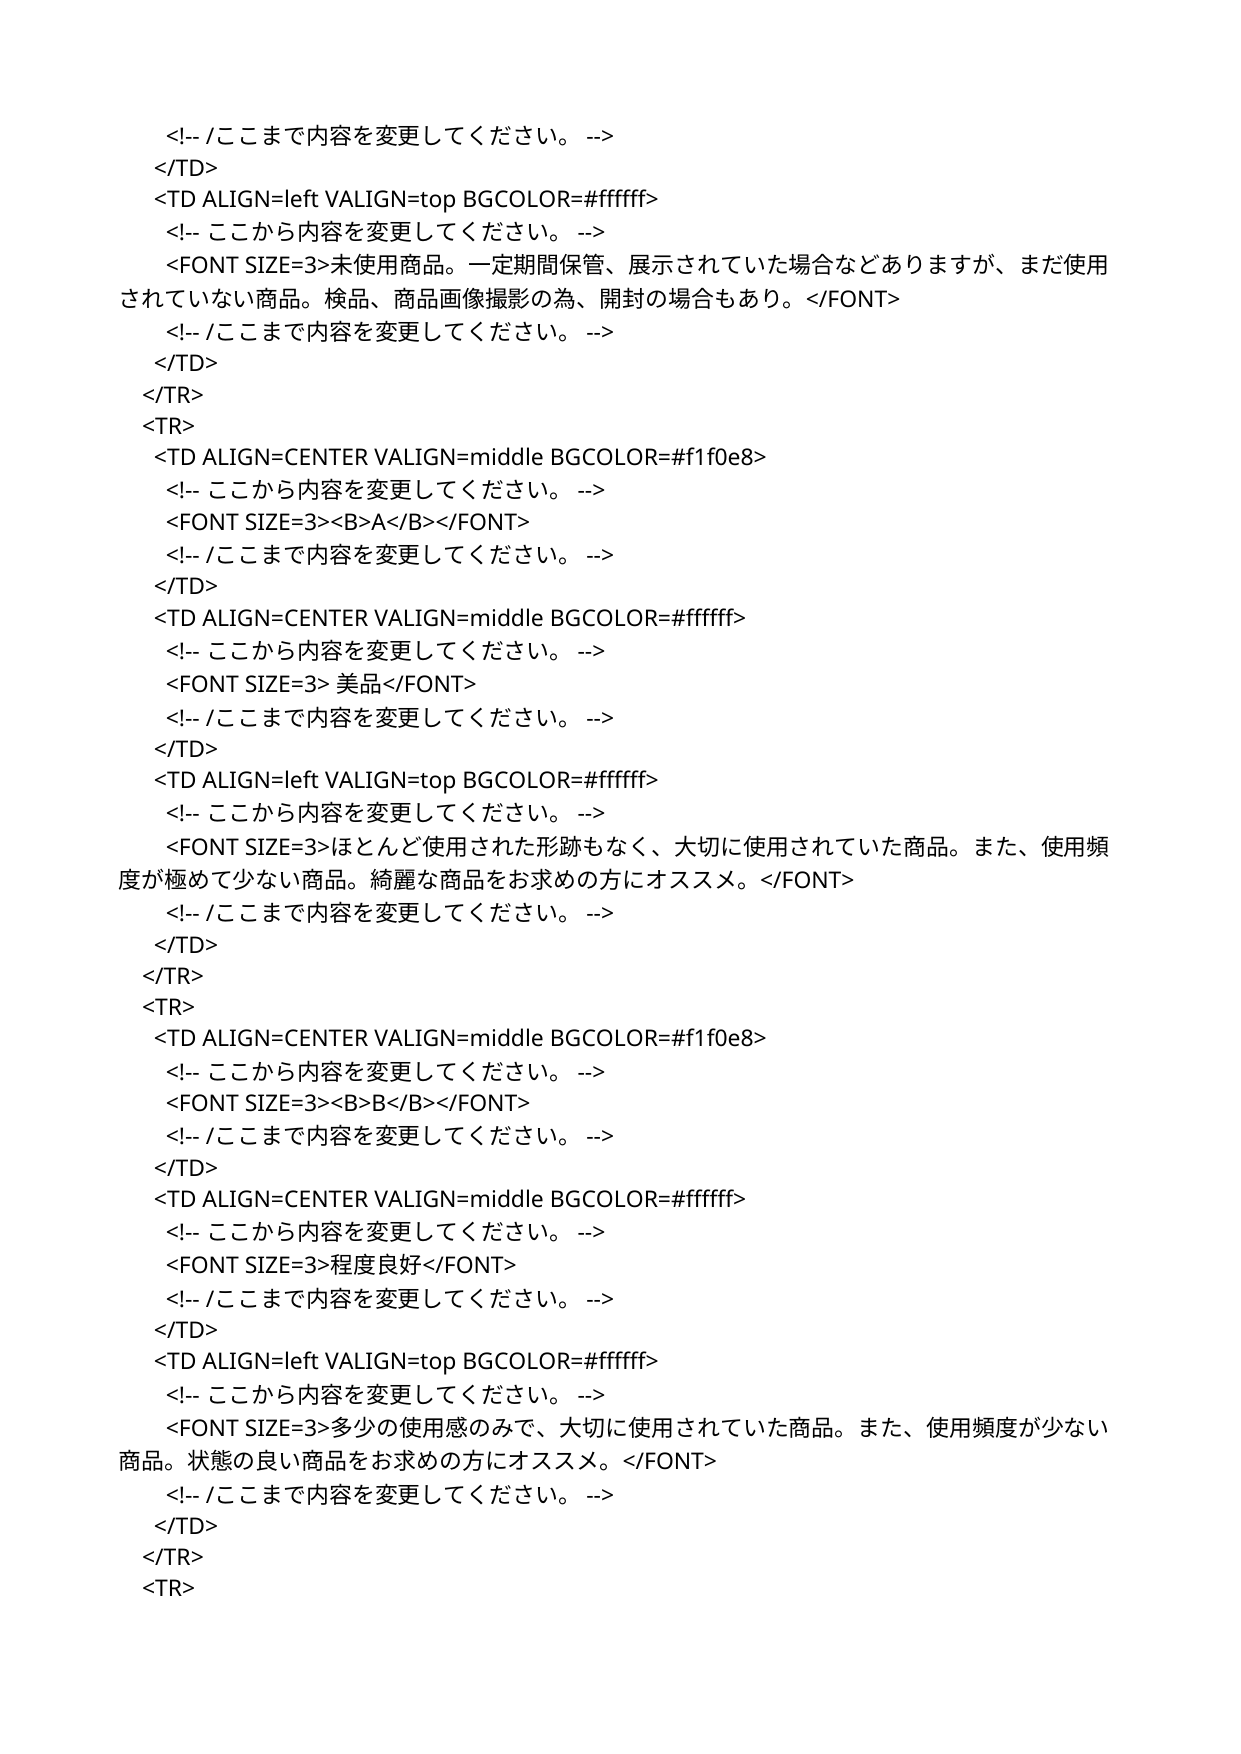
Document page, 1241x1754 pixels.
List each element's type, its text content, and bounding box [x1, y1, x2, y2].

text <FONT SIZE=3> 美品</FONT> [118, 666, 1122, 699]
text <TR> [118, 991, 1122, 1022]
text </TD> [118, 1314, 1122, 1345]
text <TD ALIGN=CENTER VALIGN=middle BGCOLOR=#ffffff> [118, 601, 1122, 633]
text <!-- ここから内容を変更してください。 --> [118, 795, 1122, 828]
text </TD> [118, 570, 1122, 601]
text <TD ALIGN=left VALIGN=top BGCOLOR=#ffffff> [118, 764, 1122, 795]
text <FONT SIZE=3>ほとんど使用された形跡もなく、大切に使用されていた商品。また、使用頻度が極めて少ない商品。綺麗な商品をお求めの方にオススメ。</FONT> [118, 828, 1122, 895]
text </TD> [118, 733, 1122, 764]
text <!-- /ここまで内容を変更してください。 --> [118, 537, 1122, 570]
text <TD ALIGN=CENTER VALIGN=middle BGCOLOR=#ffffff> [118, 1183, 1122, 1214]
text <!-- ここから内容を変更してください。 --> [118, 472, 1122, 506]
text <FONT SIZE=3>未使用商品。一定期間保管、展示されていた場合などありますが、まだ使用されていない商品。検品、商品画像撮影の為、開封の場合もあり。</FONT> [118, 247, 1122, 314]
text <!-- ここから内容を変更してください。 --> [118, 1214, 1122, 1247]
text </TR> [118, 960, 1122, 991]
text <TD ALIGN=left VALIGN=top BGCOLOR=#ffffff> [118, 1345, 1122, 1376]
text <!-- /ここまで内容を変更してください。 --> [118, 699, 1122, 733]
text <TR> [118, 410, 1122, 441]
text <TR> [118, 1572, 1122, 1603]
text <FONT SIZE=3>程度良好</FONT> [118, 1247, 1122, 1281]
text </TD> [118, 151, 1122, 183]
text <!-- ここから内容を変更してください。 --> [118, 1376, 1122, 1410]
text <!-- ここから内容を変更してください。 --> [118, 214, 1122, 247]
text <TD ALIGN=CENTER VALIGN=middle BGCOLOR=#f1f0e8> [118, 441, 1122, 472]
text <FONT SIZE=3><B>A</B></FONT> [118, 506, 1122, 537]
text </TD> [118, 928, 1122, 960]
text <TD ALIGN=left VALIGN=top BGCOLOR=#ffffff> [118, 183, 1122, 214]
text <FONT SIZE=3><B>B</B></FONT> [118, 1087, 1122, 1118]
text </TD> [118, 1510, 1122, 1541]
text <!-- /ここまで内容を変更してください。 --> [118, 1281, 1122, 1314]
text <TD ALIGN=CENTER VALIGN=middle BGCOLOR=#f1f0e8> [118, 1022, 1122, 1053]
text </TD> [118, 1151, 1122, 1183]
text </TR> [118, 1541, 1122, 1572]
text </TD> [118, 347, 1122, 378]
text <!-- /ここまで内容を変更してください。 --> [118, 314, 1122, 347]
text <FONT SIZE=3>多少の使用感のみで、大切に使用されていた商品。また、使用頻度が少ない商品。状態の良い商品をお求めの方にオススメ。</FONT> [118, 1410, 1122, 1476]
text <!-- ここから内容を変更してください。 --> [118, 1053, 1122, 1087]
text <!-- ここから内容を変更してください。 --> [118, 633, 1122, 666]
text <!-- /ここまで内容を変更してください。 --> [118, 1118, 1122, 1151]
text <!-- /ここまで内容を変更してください。 --> [118, 895, 1122, 928]
text <!-- /ここまで内容を変更してください。 --> [118, 1476, 1122, 1510]
text <!-- /ここまで内容を変更してください。 --> [118, 118, 1122, 151]
text </TR> [118, 378, 1122, 410]
